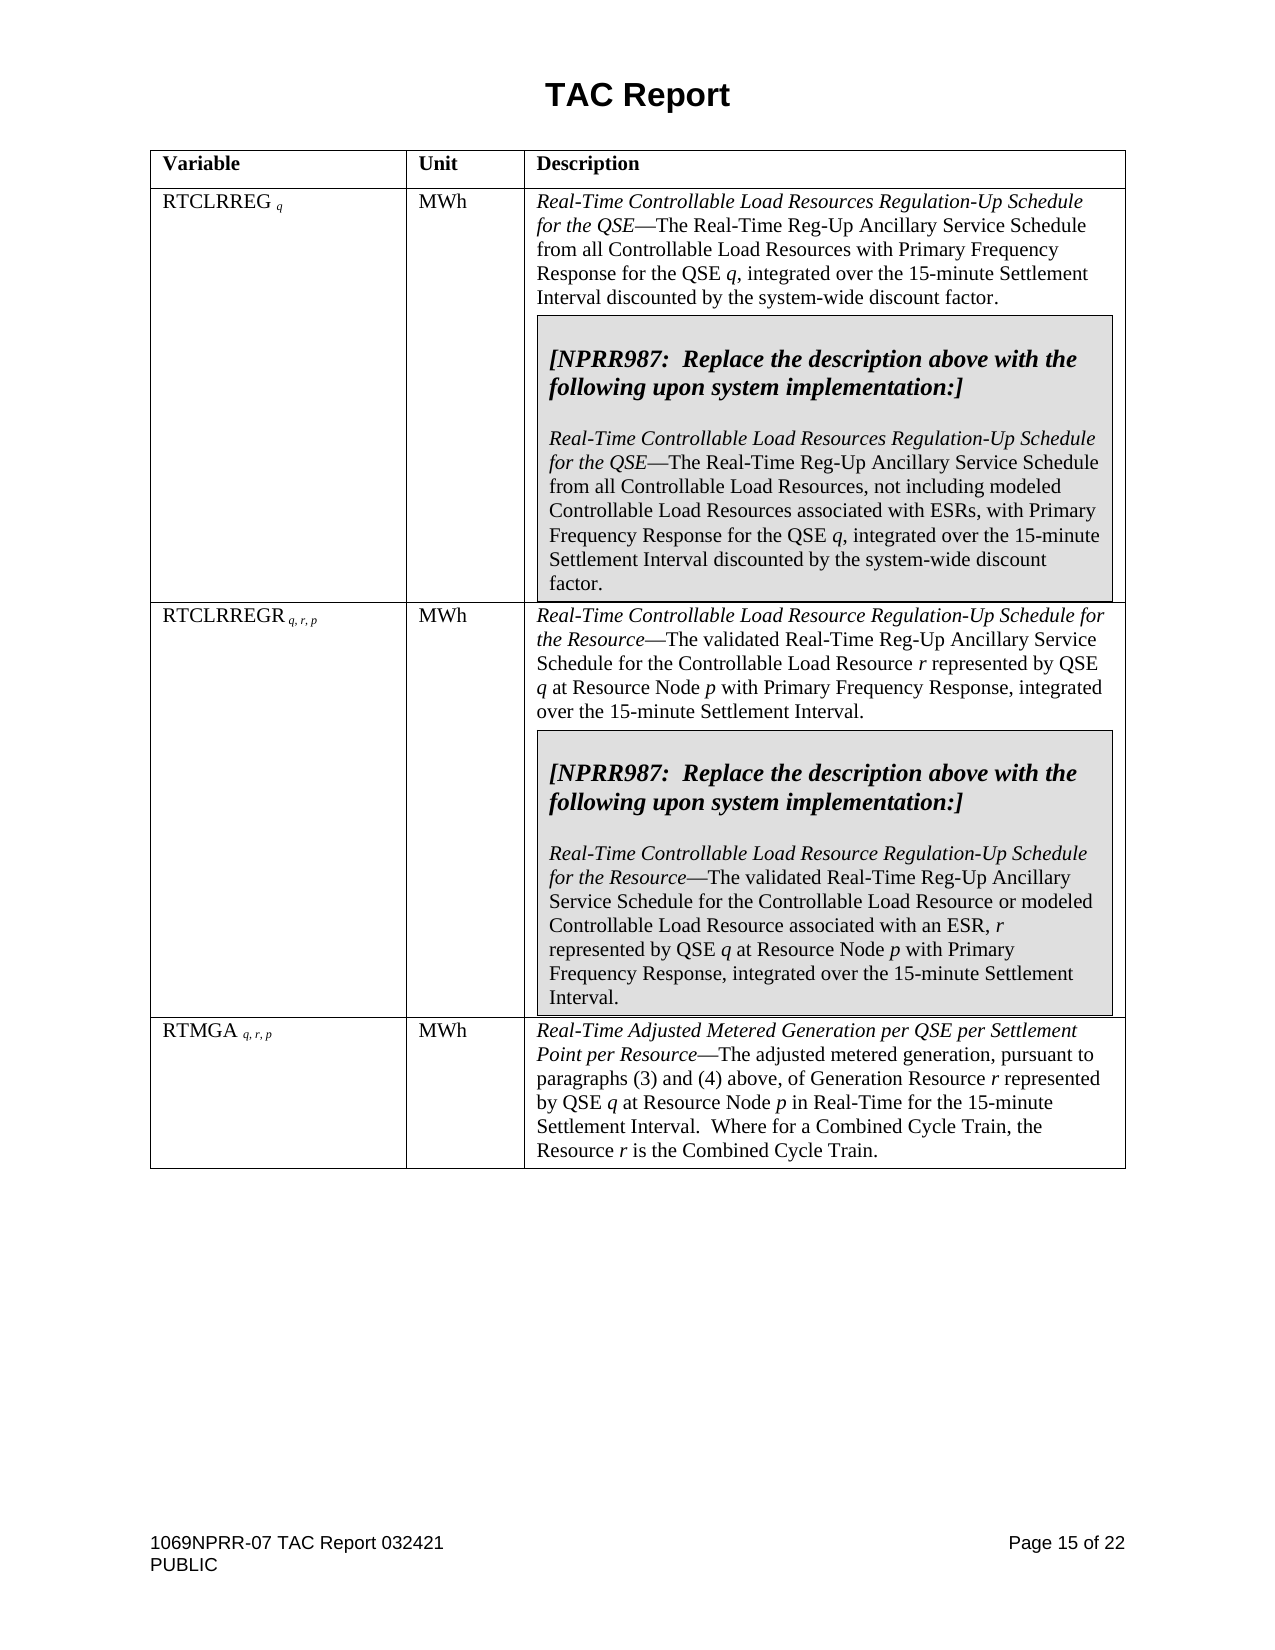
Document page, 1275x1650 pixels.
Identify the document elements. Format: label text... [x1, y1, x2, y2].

table_cell MWh [407, 1018, 524, 1168]
table_cell Real-Time Controllable Load Resource Regulation-Up Schedule for the Resource—The validated Real-Time Reg-Up Ancillary Service Schedule for the Controllable Load Resource r represented by QSE q at Resource Node p with Primary Frequency Response, integrated over the 15-minute Settlement Interval. [525, 603, 1125, 1017]
table_cell Real-Time Controllable Load Resources Regulation-Up Schedule for the QSE—The Real-Time Reg-Up Ancillary Service Schedule from all Controllable Load Resources with Primary Frequency Response for the QSE q, integrated over the 15-minute Settlement Interval discounted by the system-wide discount factor. [525, 189, 1125, 602]
table_cell Real-Time Adjusted Metered Generation per QSE per Settlement Point per Resource—The adjusted metered generation, pursuant to paragraphs (3) and (4) above, of Generation Resource r represented by QSE q at Resource Node p in Real-Time for the 15-minute Settlement Interval. Where for a Combined Cycle Train, the Resource r is the Combined Cycle Train. [525, 1018, 1125, 1168]
table_header Description [525, 151, 1125, 188]
table_header Variable [151, 151, 406, 188]
table_cell RTMGA q, r, p [151, 1018, 406, 1168]
table_cell MWh [407, 189, 524, 602]
table_cell RTCLRREG q [151, 189, 406, 602]
table_header Unit [407, 151, 524, 188]
table_cell MWh [407, 603, 524, 1017]
table_cell RTCLRREGR q, r, p [151, 603, 406, 1017]
